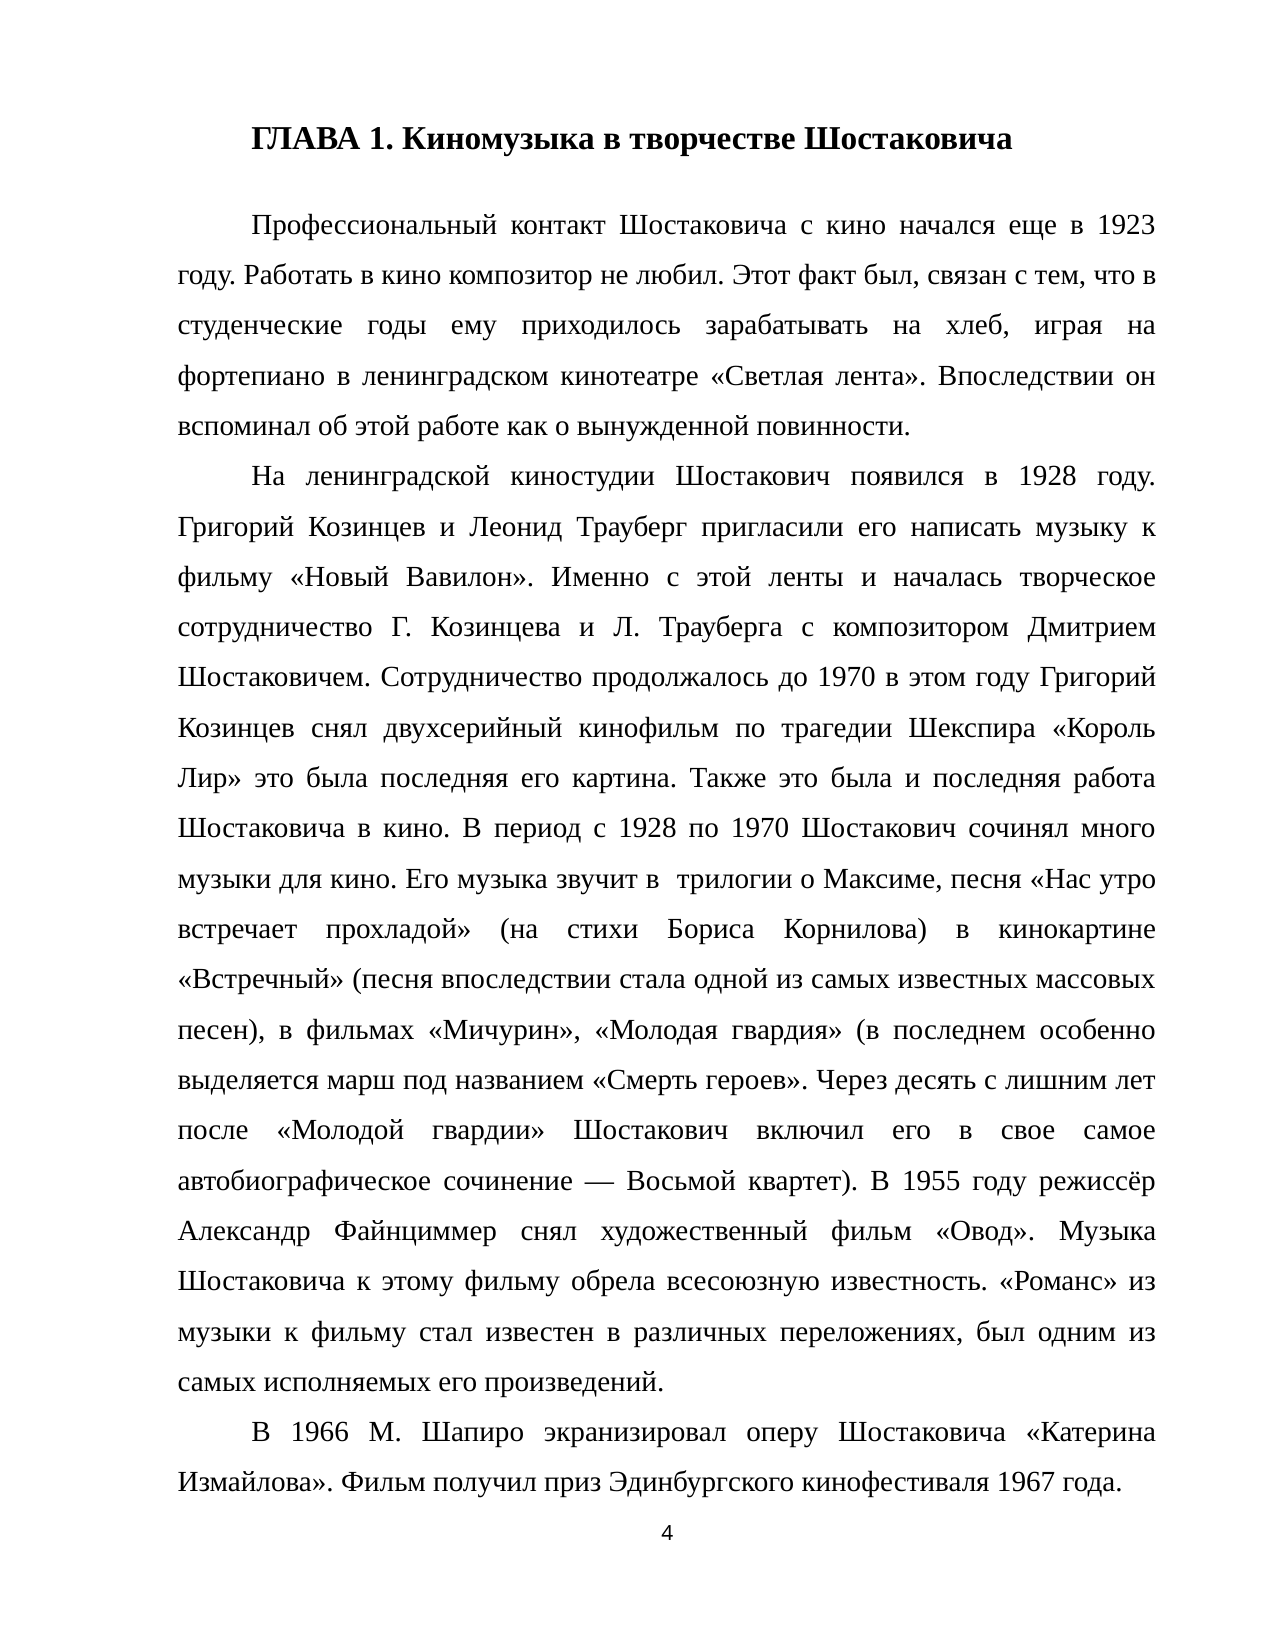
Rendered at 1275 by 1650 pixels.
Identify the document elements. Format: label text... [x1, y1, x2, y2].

text На ленинградской киностудии Шостакович появился в 1928 году. Григорий Козинцев и Леонид Трауберг пригласили его написать музыку к фильму «Новый Вавилон». Именно с этой ленты и началась творческое сотрудничество Г. Козинцева и Л. Трауберга с композитором Дмитрием Шостаковичем. Сотрудничество продолжалось до 1970 в этом году Григорий Козинцев снял двухсерийный кинофильм по трагедии Шекспира «Король Лир» это была последняя его картина. Также это была и последняя работа Шостаковича в кино. В период с 1928 по 1970 Шостакович сочинял много музыки для кино. Его музыка звучит в трилогии о Максиме, песня «Нас утро встречает прохладой» (на стихи Бориса Корнилова) в кинокартине «Встречный» (песня впоследствии стала одной из самых известных массовых песен), в фильмах «Мичурин», «Молодая гвардия» (в последнем особенно выделяется марш под названием «Смерть героев». Через десять с лишним лет после «Молодой гвардии» Шостакович включил его в свое самое автобиографическое сочинение — Восьмой квартет). В 1955 году режиссёр Александр Файнциммер снял художественный фильм «Овод». Музыка Шостаковича к этому фильму обрела всесоюзную известность. «Романс» из музыки к фильму стал известен в различных переложениях, был одним из самых исполняемых его произведений. [177, 458, 1157, 1397]
text ГЛАВА 1. Киномузыка в творчестве Шостаковича [177, 118, 1157, 156]
text В 1966 М. Шапиро экранизировал оперу Шостаковича «Катерина Измайлова». Фильм получил приз Эдинбургского кинофестиваля 1967 года. [177, 1414, 1157, 1498]
text Профессиональный контакт Шостаковича с кино начался еще в 1923 году. Работать в кино композитор не любил. Этот факт был, связан с тем, что в студенческие годы ему приходилось зарабатывать на хлеб, играя на фортепиано в ленинградском кинотеатре «Светлая лента». Впоследствии он вспоминал об этой работе как о вынужденной повинности. [177, 207, 1157, 442]
